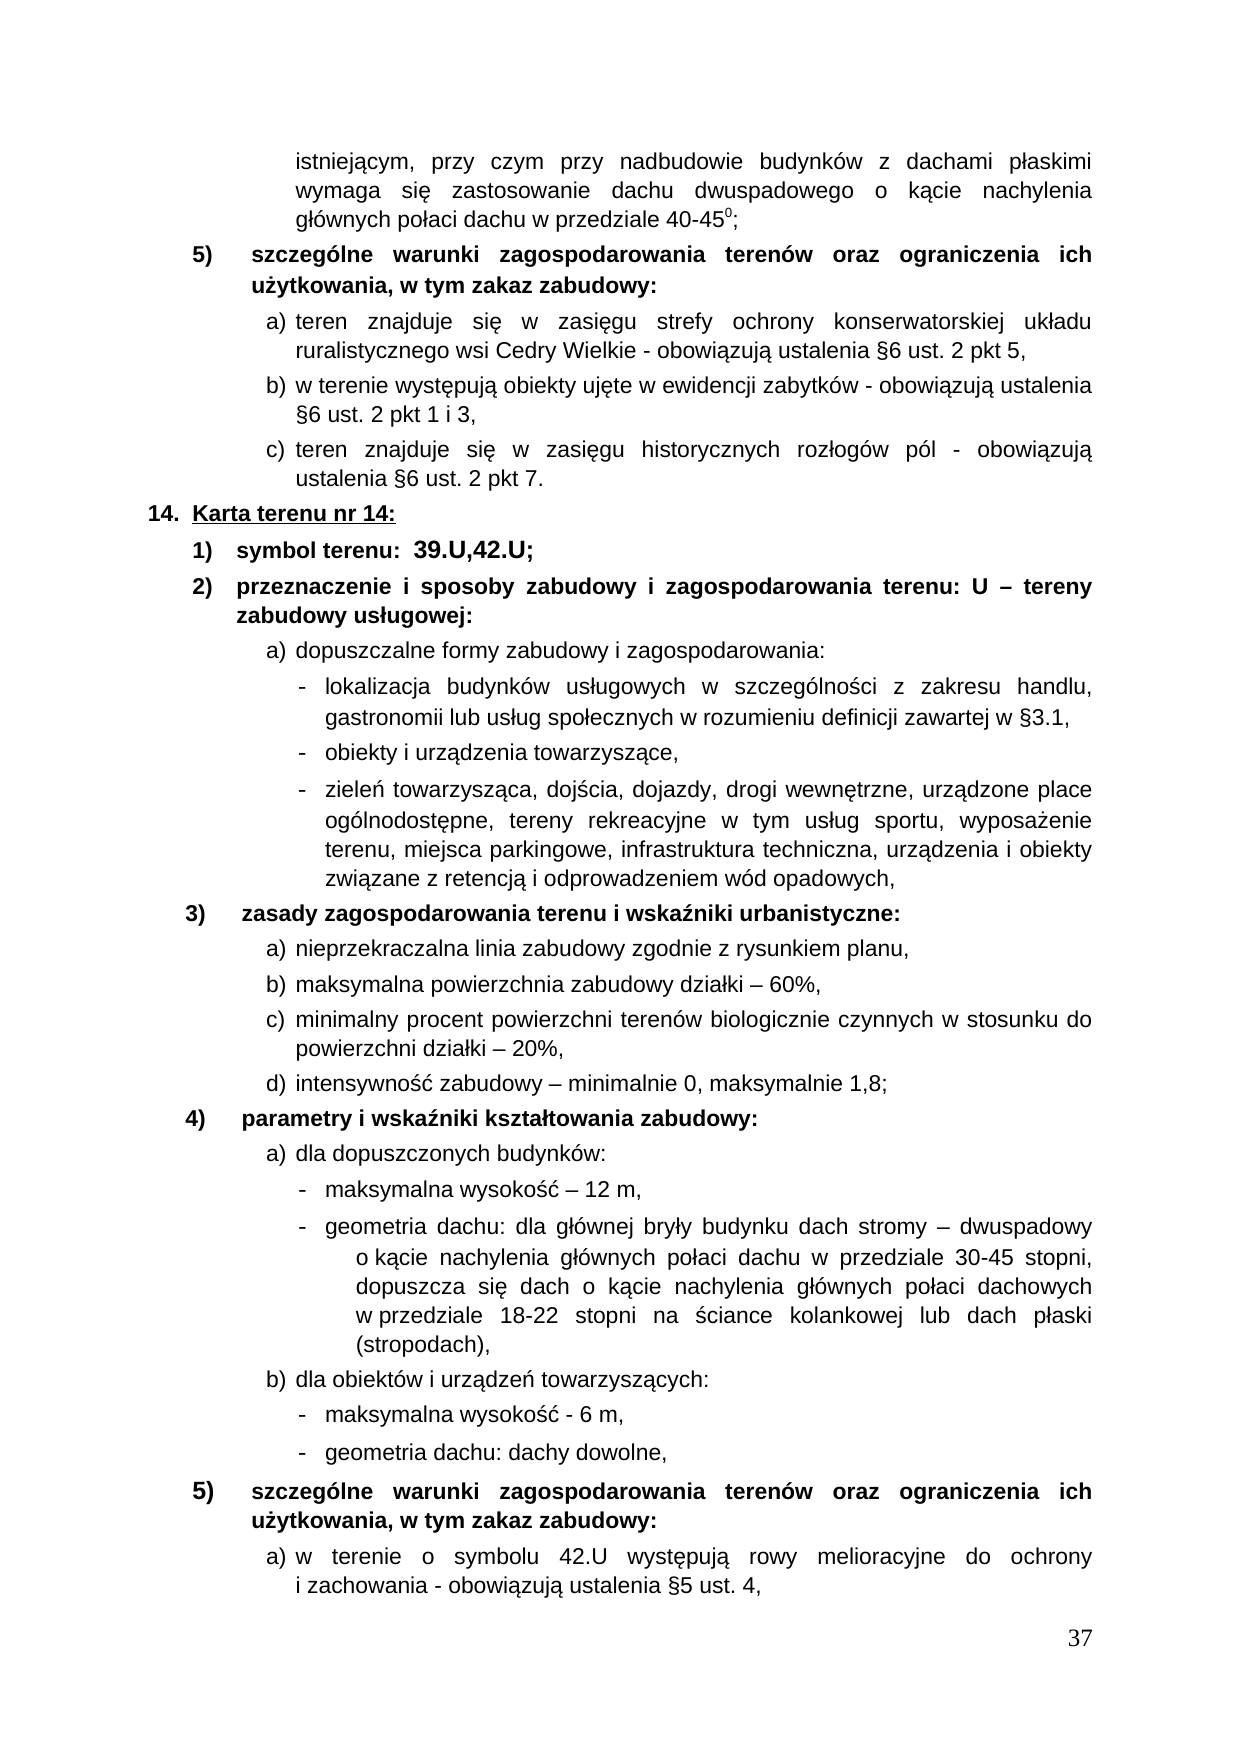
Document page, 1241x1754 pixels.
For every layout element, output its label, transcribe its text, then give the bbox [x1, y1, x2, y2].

list parametry i wskaźniki kształtowania zabudowy: [185, 1105, 1093, 1132]
list szczególne warunki zagospodarowania terenów oraz ograniczenia ich użytkowania, w tym zakaz zabudowy: [192, 1476, 1093, 1534]
list teren znajduje się w zasięgu strefy ochrony konserwatorskiej układu ruralistycznego wsi Cedry Wielkie - obowiązują ustalenia §6 ust. 2 pkt 5, [266, 308, 1093, 363]
list geometria dachu: dla głównej bryły budynku dach stromy – dwuspadowy o kącie nachylenia głównych połaci dachu w przedziale 30-45 stopni, dopuszcza się dach o kącie nachylenia głównych połaci dachowych w przedziale 18-22 stopni na ściance kolankowej lub dach płaski (stropodach), [295, 1213, 1093, 1357]
list symbol terenu: 39.U,42.U; [192, 535, 1093, 564]
list przeznaczenie i sposoby zabudowy i zagospodarowania terenu: U – tereny zabudowy usługowej: [192, 573, 1093, 628]
list Karta terenu nr 14: [148, 500, 1093, 527]
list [266, 148, 1093, 232]
list szczególne warunki zagospodarowania terenów oraz ograniczenia ich użytkowania, w tym zakaz zabudowy: [192, 241, 1093, 299]
list dopuszczalne formy zabudowy i zagospodarowania: [266, 637, 1093, 664]
list maksymalna powierzchnia zabudowy działki – 60%, [266, 971, 1093, 997]
list teren znajduje się w zasięgu historycznych rozłogów pól - obowiązują ustalenia §6 ust. 2 pkt 7. [266, 436, 1093, 491]
list geometria dachu: dachy dowolne, [295, 1439, 1093, 1467]
list maksymalna wysokość – 12 m, [295, 1176, 1093, 1204]
list nieprzekraczalna linia zabudowy zgodnie z rysunkiem planu, [266, 935, 1093, 962]
list zasady zagospodarowania terenu i wskaźniki urbanistyczne: [185, 900, 1093, 927]
list minimalny procent powierzchni terenów biologicznie czynnych w stosunku do powierzchni działki – 20%, [266, 1006, 1093, 1061]
list lokalizacja budynków usługowych w szczególności z zakresu handlu, gastronomii lub usług społecznych w rozumieniu definicji zawartej w §3.1, [295, 673, 1093, 730]
list intensywność zabudowy – minimalnie 0, maksymalnie 1,8; [266, 1070, 1093, 1096]
list dla obiektów i urządzeń towarzyszących: [266, 1366, 1093, 1392]
list w terenie występują obiekty ujęte w ewidencji zabytków - obowiązują ustalenia §6 ust. 2 pkt 1 i 3, [266, 372, 1093, 427]
list dla dopuszczonych budynków: [266, 1140, 1093, 1167]
list maksymalna wysokość - 6 m, [295, 1401, 1093, 1429]
list w terenie o symbolu 42.U występują rowy melioracyjne do ochrony i zachowania - obowiązują ustalenia §5 ust. 4, [266, 1543, 1093, 1598]
list obiekty i urządzenia towarzyszące, [295, 739, 1093, 767]
list zieleń towarzysząca, dojścia, dojazdy, drogi wewnętrzne, urządzone place ogólnodostępne, tereny rekreacyjne w tym usług sportu, wyposażenie terenu, miejsca parkingowe, infrastruktura techniczna, urządzenia i obiekty związane z retencją i odprowadzeniem wód opadowych, [295, 776, 1093, 891]
